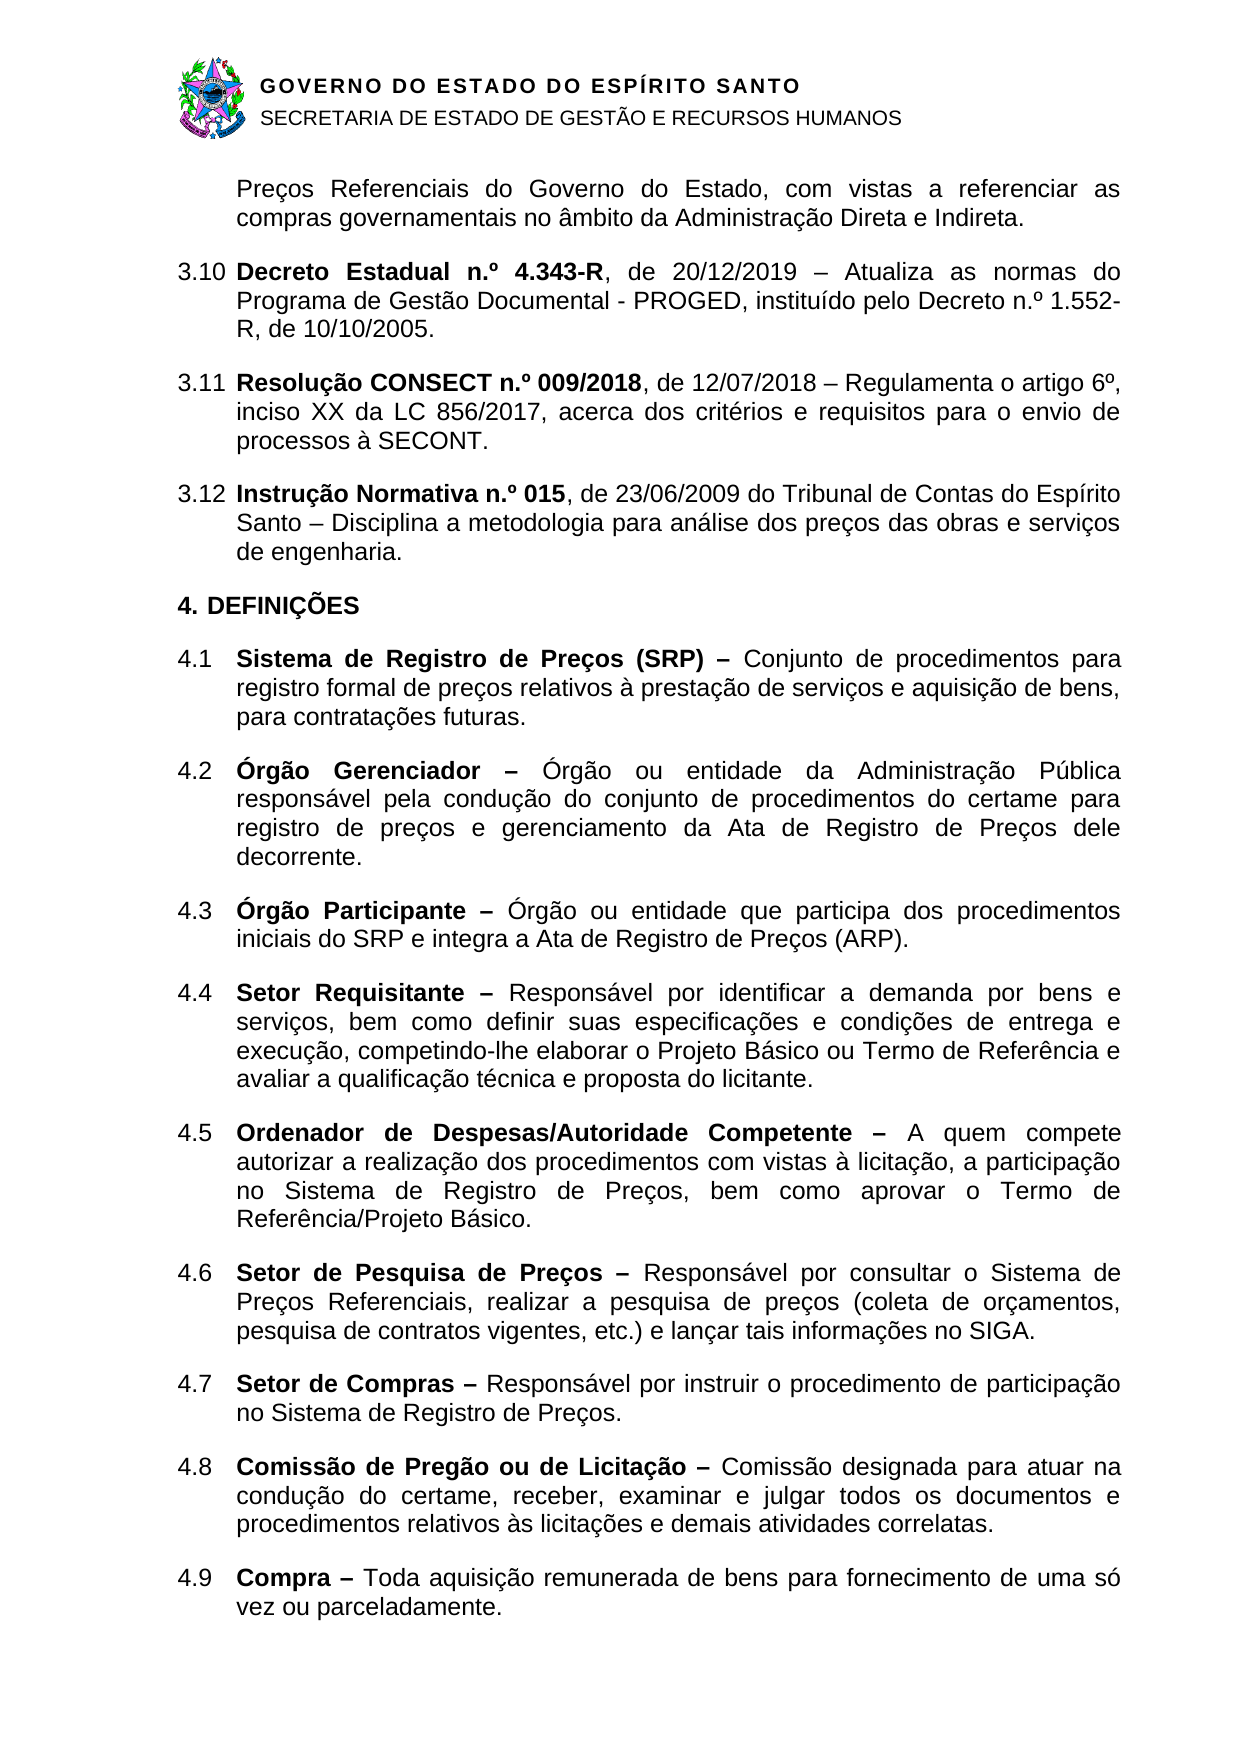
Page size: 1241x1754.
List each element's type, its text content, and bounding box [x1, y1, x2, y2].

subtitle Órgão Participante – Órgão ou entidade que participa dos procedimentos iniciais do SRP e integra a Ata de Registro de Preços (ARP). [177, 896, 1122, 953]
subtitle Órgão Gerenciador – Órgão ou entidade da Administração Pública responsável pela condução do conjunto de procedimentos do certame para registro de preços e gerenciamento da Ata de Registro de Preços dele decorrente. [177, 756, 1122, 871]
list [177, 174, 1122, 232]
subtitle Ordenador de Despesas/Autoridade Competente – A quem compete autorizar a realização dos procedimentos com vistas à licitação, a participação no Sistema de Registro de Preços, bem como aprovar o Termo de Referência/Projeto Básico. [177, 1118, 1122, 1233]
subtitle Setor de Pesquisa de Preços – Responsável por consultar o Sistema de Preços Referenciais, realizar a pesquisa de preços (coleta de orçamentos, pesquisa de contratos vigentes, etc.) e lançar tais informações no SIGA. [177, 1258, 1122, 1344]
subtitle Sistema de Registro de Preços (SRP) – Conjunto de procedimentos para registro formal de preços relativos à prestação de serviços e aquisição de bens, para contratações futuras. [177, 644, 1122, 731]
list Instrução Normativa n.º 015, de 23/06/2009 do Tribunal de Contas do Espírito Santo – Disciplina a metodologia para análise dos preços das obras e serviços de engenharia. [177, 479, 1122, 566]
subtitle DEFINIÇÕES [177, 591, 1122, 619]
subtitle Compra – Toda aquisição remunerada de bens para fornecimento de uma só vez ou parceladamente. [177, 1563, 1122, 1621]
subtitle Setor Requisitante – Responsável por identificar a demanda por bens e serviços, bem como definir suas especificações e condições de entrega e execução, competindo-lhe elaborar o Projeto Básico ou Termo de Referência e avaliar a qualificação técnica e proposta do licitante. [177, 978, 1122, 1093]
picture [177, 57, 246, 139]
subtitle Setor de Compras – Responsável por instruir o procedimento de participação no Sistema de Registro de Preços. [177, 1369, 1122, 1427]
list Resolução CONSECT n.º 009/2018, de 12/07/2018 – Regulamenta o artigo 6º, inciso XX da LC 856/2017, acerca dos critérios e requisitos para o envio de processos à SECONT. [177, 368, 1122, 454]
list Decreto Estadual n.º 4.343-R, de 20/12/2019 – Atualiza as normas do Programa de Gestão Documental - PROGED, instituído pelo Decreto n.º 1.552-R, de 10/10/2005. [177, 257, 1122, 343]
subtitle Comissão de Pregão ou de Licitação – Comissão designada para atuar na condução do certame, receber, examinar e julgar todos os documentos e procedimentos relativos às licitações e demais atividades correlatas. [177, 1452, 1122, 1538]
